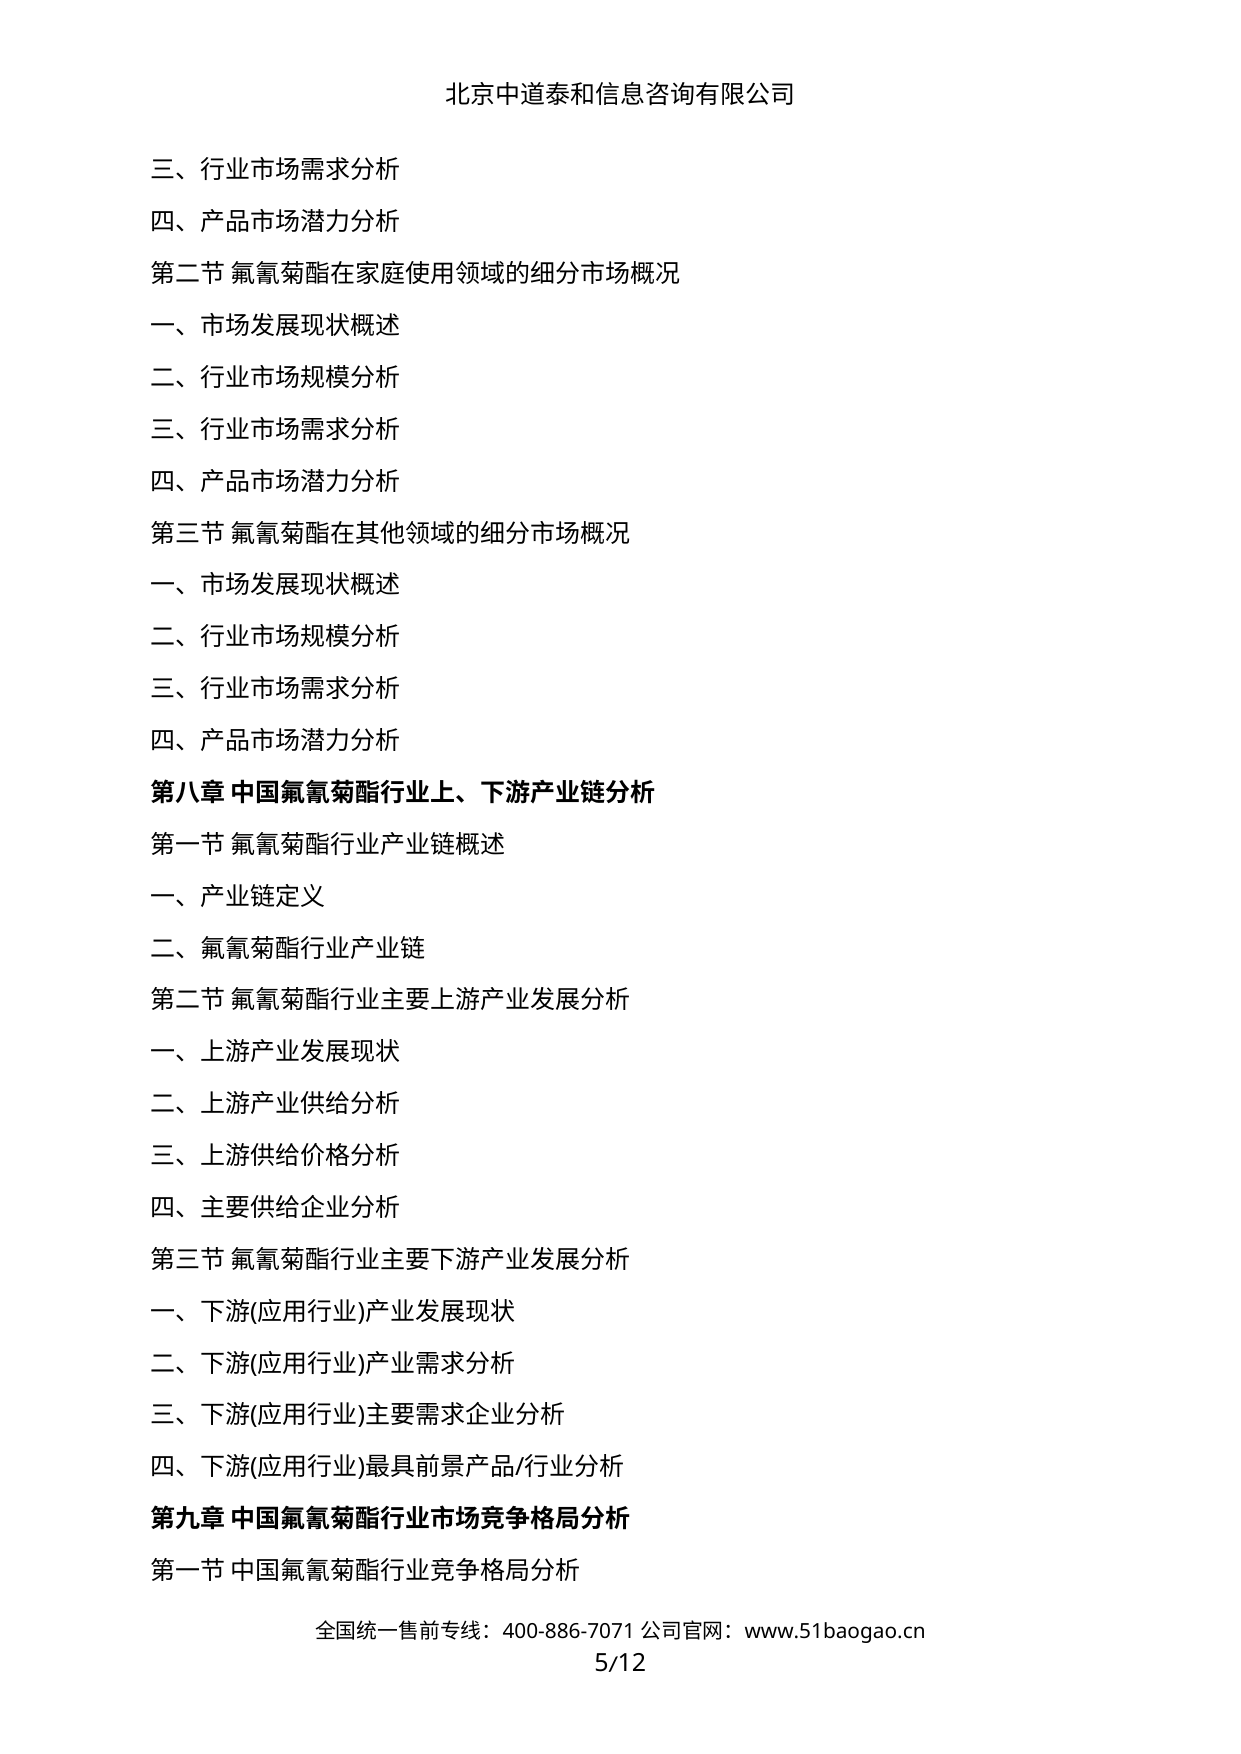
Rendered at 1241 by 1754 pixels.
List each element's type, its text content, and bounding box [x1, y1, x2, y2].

text 四、产品市场潜力分析 [150, 202, 1090, 238]
text 三、行业市场需求分析 [150, 150, 1090, 186]
text 一、下游(应用行业)产业发展现状 [150, 1291, 1090, 1327]
text 第一节 氟氰菊酯行业产业链概述 [150, 824, 1090, 861]
text 一、市场发展现状概述 [150, 306, 1090, 342]
text 第一节 中国氟氰菊酯行业竞争格局分析 [150, 1551, 1090, 1587]
text 第二节 氟氰菊酯行业主要上游产业发展分析 [150, 980, 1090, 1016]
text 四、产品市场潜力分析 [150, 721, 1090, 757]
text 一、市场发展现状概述 [150, 565, 1090, 601]
text 四、下游(应用行业)最具前景产品/行业分析 [150, 1447, 1090, 1483]
text 第八章 中国氟氰菊酯行业上、下游产业链分析 [150, 772, 1090, 809]
text 二、下游(应用行业)产业需求分析 [150, 1343, 1090, 1379]
text 二、上游产业供给分析 [150, 1084, 1090, 1120]
text 三、行业市场需求分析 [150, 409, 1090, 446]
text 三、上游供给价格分析 [150, 1136, 1090, 1172]
text 一、上游产业发展现状 [150, 1032, 1090, 1068]
text 第三节 氟氰菊酯行业主要下游产业发展分析 [150, 1239, 1090, 1276]
text 一、产业链定义 [150, 876, 1090, 912]
text 三、下游(应用行业)主要需求企业分析 [150, 1395, 1090, 1431]
text 二、氟氰菊酯行业产业链 [150, 928, 1090, 964]
text 第二节 氟氰菊酯在家庭使用领域的细分市场概况 [150, 254, 1090, 290]
text 第三节 氟氰菊酯在其他领域的细分市场概况 [150, 513, 1090, 549]
text 四、产品市场潜力分析 [150, 461, 1090, 497]
text 二、行业市场规模分析 [150, 617, 1090, 653]
text 四、主要供给企业分析 [150, 1187, 1090, 1224]
text 二、行业市场规模分析 [150, 357, 1090, 394]
text 三、行业市场需求分析 [150, 669, 1090, 705]
text 第九章 中国氟氰菊酯行业市场竞争格局分析 [150, 1499, 1090, 1535]
